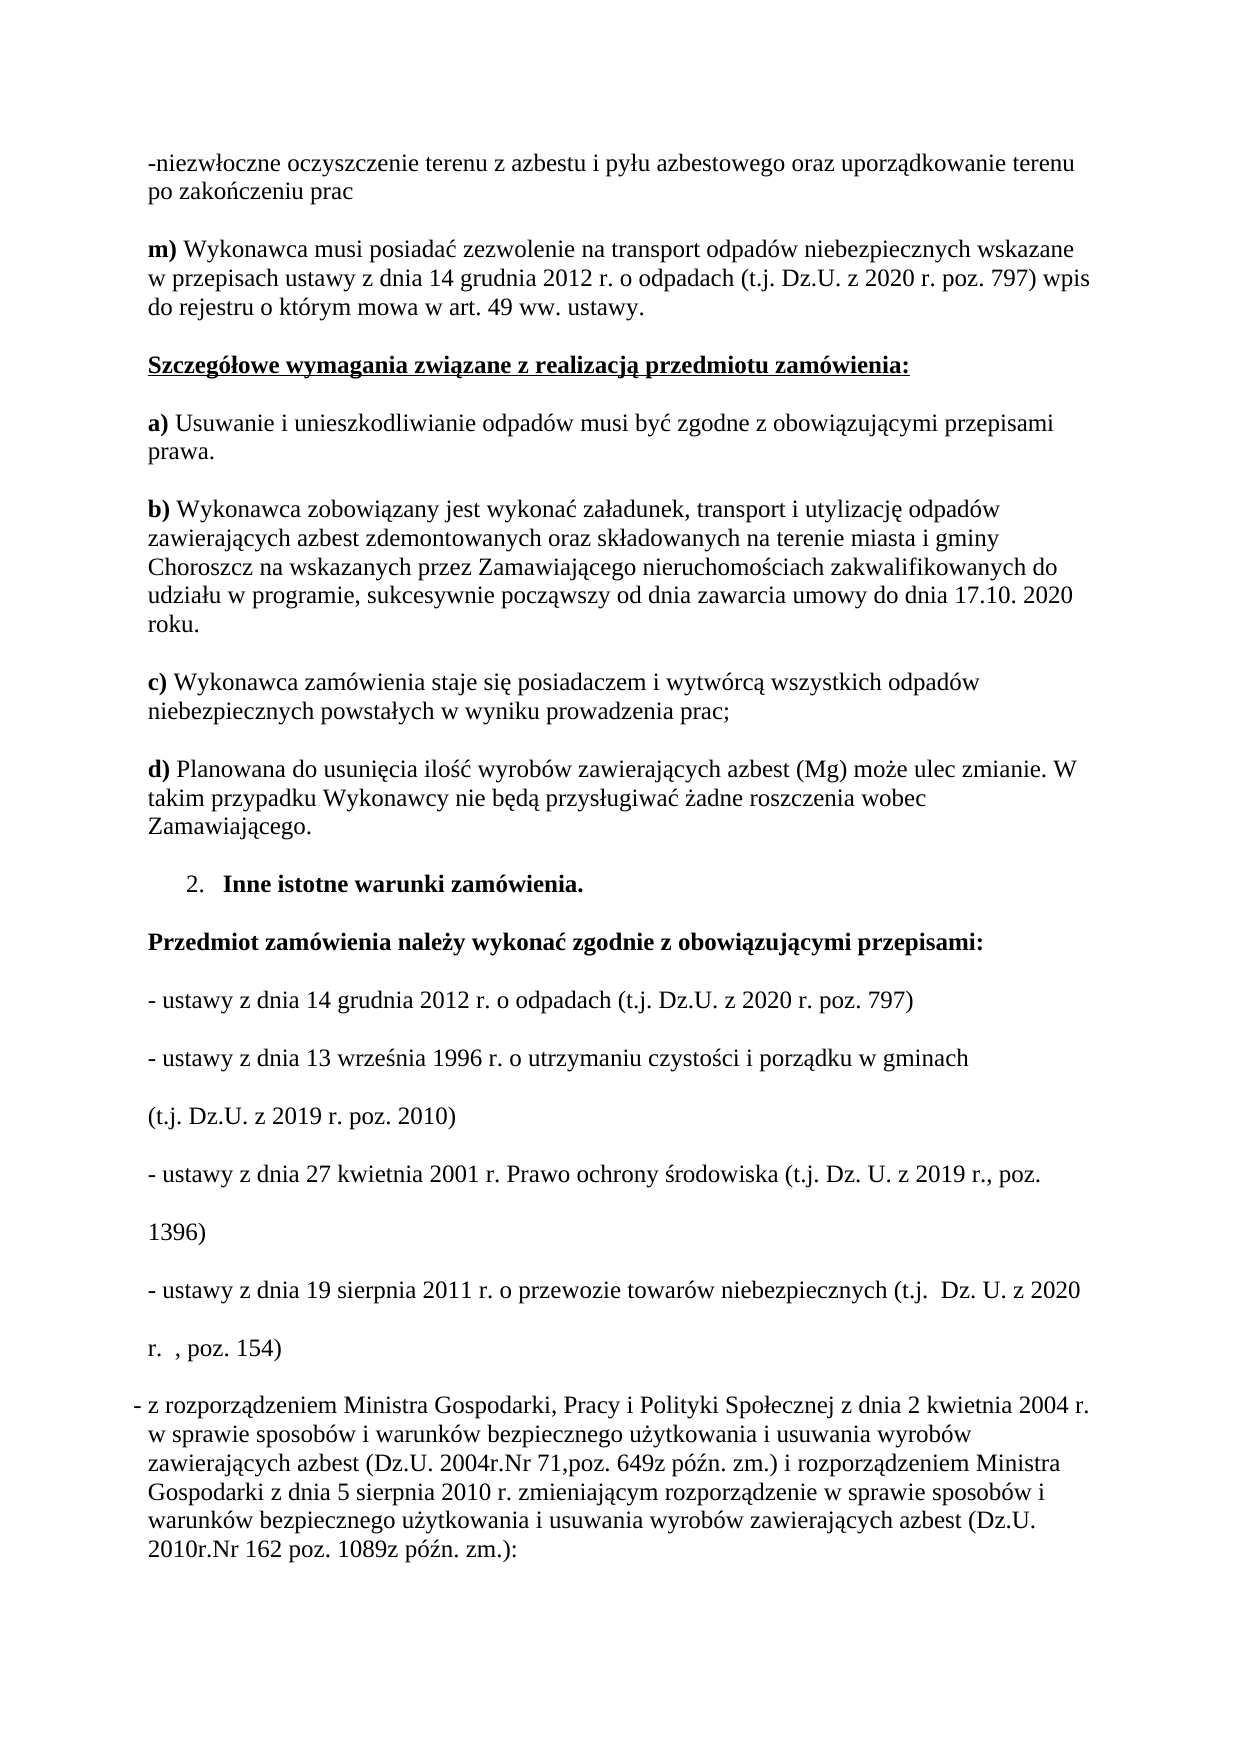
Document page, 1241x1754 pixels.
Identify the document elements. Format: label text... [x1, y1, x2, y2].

text r. , poz. 154) [148, 1333, 1093, 1361]
text - z rozporządzeniem Ministra Gospodarki, Pracy i Polityki Społecznej z dnia 2 kwietnia 2004 r. w sprawie sposobów i warunków bezpiecznego użytkowania i usuwania wyrobów zawierających azbest (Dz.U. 2004r.Nr 71,poz. 649z późn. zm.) i rozporządzeniem Ministra Gospodarki z dnia 5 sierpnia 2010 r. zmieniającym rozporządzenie w sprawie sposobów i warunków bezpiecznego użytkowania i usuwania wyrobów zawierających azbest (Dz.U. 2010r.Nr 162 poz. 1089z późn. zm.): [133, 1391, 1093, 1563]
text 1396) [148, 1217, 1093, 1246]
text - ustawy z dnia 27 kwietnia 2001 r. Prawo ochrony środowiska (t.j. Dz. U. z 2019 r., poz. [148, 1159, 1093, 1188]
text a) Usuwanie i unieszkodliwianie odpadów musi być zgodne z obowiązującymi przepisami prawa. [148, 408, 1093, 465]
text - ustawy z dnia 14 grudnia 2012 r. o odpadach (t.j. Dz.U. z 2020 r. poz. 797) [148, 985, 1093, 1014]
text c) Wykonawca zamówienia staje się posiadaczem i wytwórcą wszystkich odpadów niebezpiecznych powstałych w wyniku prowadzenia prac; [148, 667, 1093, 725]
text Szczegółowe wymagania związane z realizacją przedmiotu zamówienia: [148, 350, 1093, 378]
text (t.j. Dz.U. z 2019 r. poz. 2010) [148, 1101, 1093, 1130]
text m) Wykonawca musi posiadać zezwolenie na transport odpadów niebezpiecznych wskazane w przepisach ustawy z dnia 14 grudnia 2012 r. o odpadach (t.j. Dz.U. z 2020 r. poz. 797) wpis do rejestru o którym mowa w art. 49 ww. ustawy. [148, 234, 1093, 321]
list Inne istotne warunki zamówienia. [186, 869, 1093, 898]
text - ustawy z dnia 19 sierpnia 2011 r. o przewozie towarów niebezpiecznych (t.j. Dz. U. z 2020 [148, 1275, 1093, 1303]
text - ustawy z dnia 13 września 1996 r. o utrzymaniu czystości i porządku w gminach [148, 1043, 1093, 1072]
text d) Planowana do usunięcia ilość wyrobów zawierających azbest (Mg) może ulec zmianie. W takim przypadku Wykonawcy nie będą przysługiwać żadne roszczenia wobec Zamawiającego. [148, 754, 1093, 840]
text b) Wykonawca zobowiązany jest wykonać załadunek, transport i utylizację odpadów zawierających azbest zdemontowanych oraz składowanych na terenie miasta i gminy Choroszcz na wskazanych przez Zamawiającego nieruchomościach zakwalifikowanych do udziału w programie, sukcesywnie począwszy od dnia zawarcia umowy do dnia 17.10. 2020 roku. [148, 494, 1093, 638]
text -niezwłoczne oczyszczenie terenu z azbestu i pyłu azbestowego oraz uporządkowanie terenu po zakończeniu prac [148, 148, 1093, 205]
text Przedmiot zamówienia należy wykonać zgodnie z obowiązującymi przepisami: [148, 927, 1093, 956]
